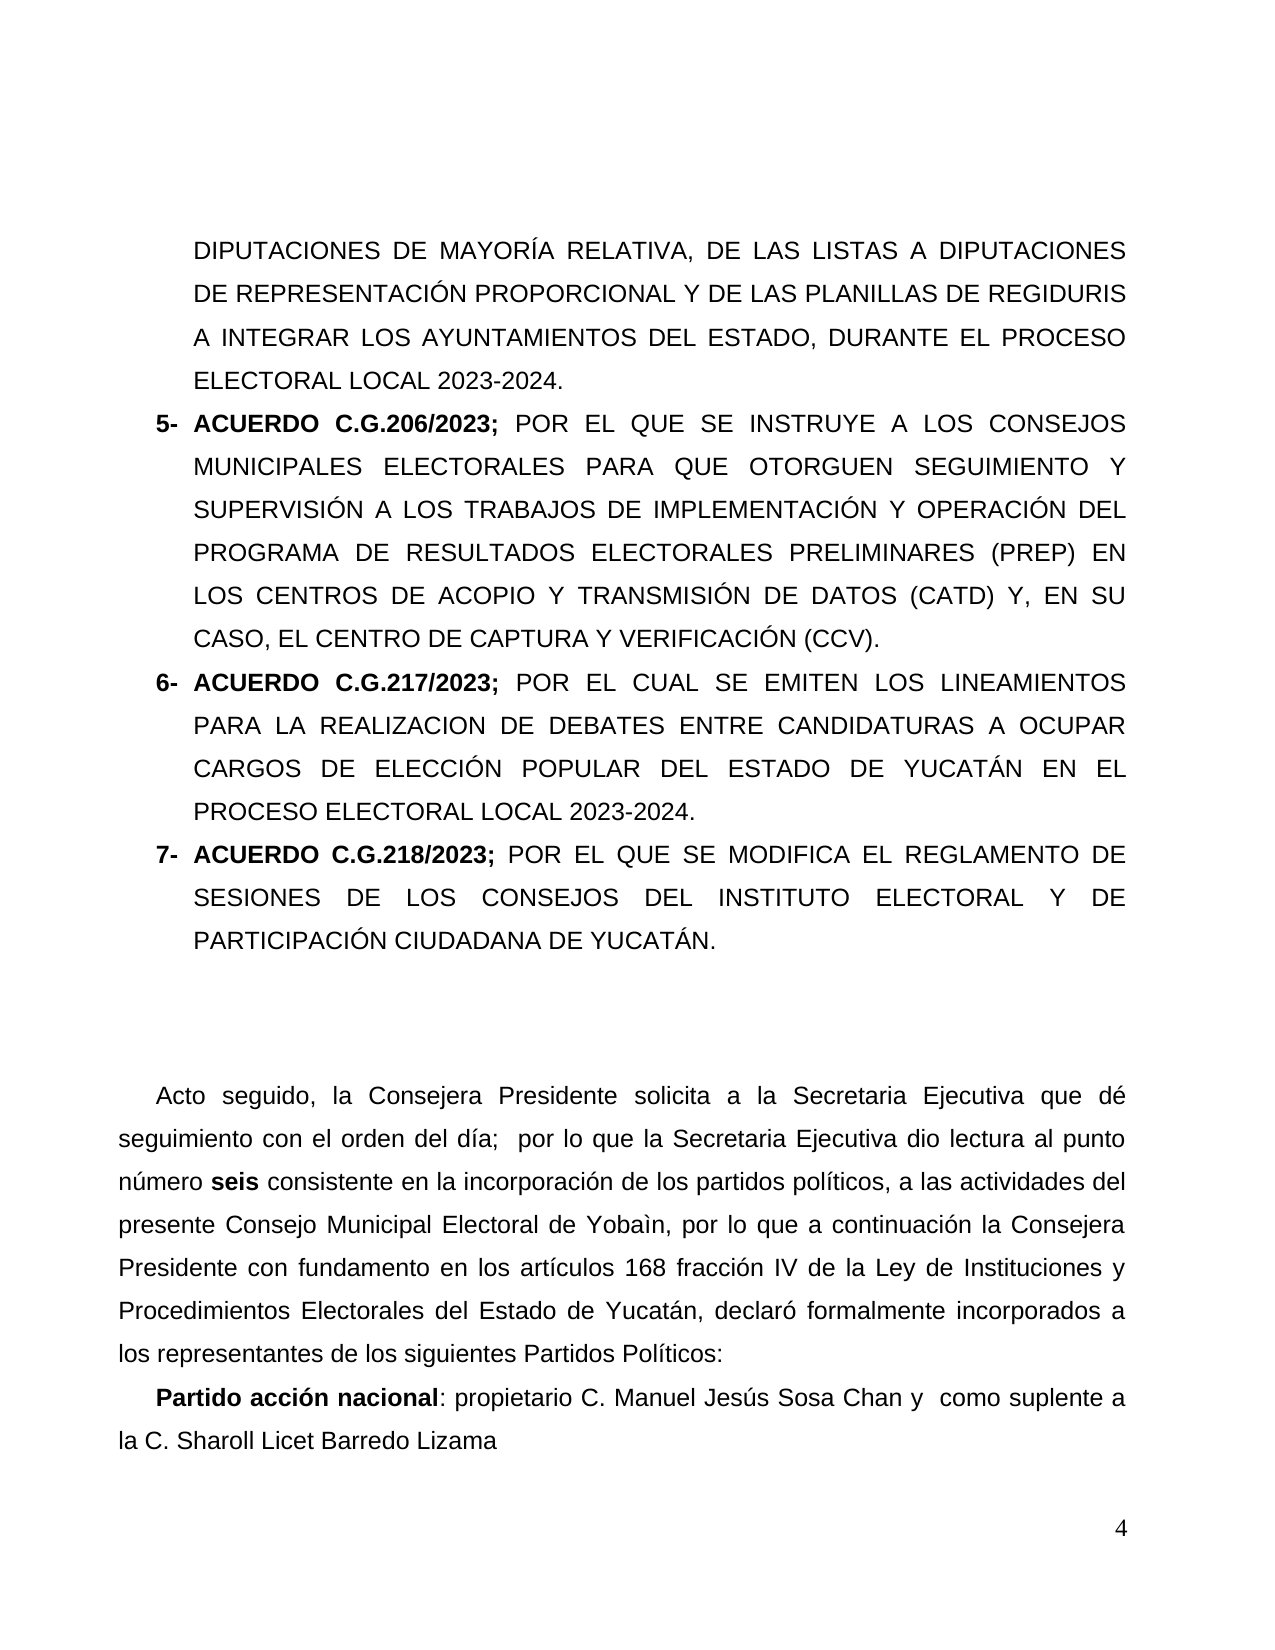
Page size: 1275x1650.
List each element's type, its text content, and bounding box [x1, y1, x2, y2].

text Acto seguido, la Consejera Presidente solicita a la Secretaria Ejecutiva que dé seguimiento con el orden del día; por lo que la Secretaria Ejecutiva dio lectura al punto número seis consistente en la incorporación de los partidos políticos, a las actividades del presente Consejo Municipal Electoral de Yobaìn, por lo que a continuación la Consejera Presidente con fundamento en los artículos 168 fracción IV de la Ley de Instituciones y Procedimientos Electorales del Estado de Yucatán, declaró formalmente incorporados a los representantes de los siguientes Partidos Políticos: [118, 1081, 1127, 1368]
list ACUERDO C.G.206/2023; POR EL QUE SE INSTRUYE A LOS CONSEJOS MUNICIPALES ELECTORALES PARA QUE OTORGUEN SEGUIMIENTO Y SUPERVISIÓN A LOS TRABAJOS DE IMPLEMENTACIÓN Y OPERACIÓN DEL PROGRAMA DE RESULTADOS ELECTORALES PRELIMINARES (PREP) EN LOS CENTROS DE ACOPIO Y TRANSMISIÓN DE DATOS (CATD) Y, EN SU CASO, EL CENTRO DE CAPTURA Y VERIFICACIÓN (CCV). [156, 409, 1127, 653]
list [156, 236, 1127, 394]
text Partido acción nacional: propietario C. Manuel Jesús Sosa Chan y como suplente a la C. Sharoll Licet Barredo Lizama [118, 1382, 1127, 1454]
list ACUERDO C.G.218/2023; POR EL QUE SE MODIFICA EL REGLAMENTO DE SESIONES DE LOS CONSEJOS DEL INSTITUTO ELECTORAL Y DE PARTICIPACIÓN CIUDADANA DE YUCATÁN. [156, 840, 1127, 955]
list ACUERDO C.G.217/2023; POR EL CUAL SE EMITEN LOS LINEAMIENTOS PARA LA REALIZACION DE DEBATES ENTRE CANDIDATURAS A OCUPAR CARGOS DE ELECCIÓN POPULAR DEL ESTADO DE YUCATÁN EN EL PROCESO ELECTORAL LOCAL 2023-2024. [156, 667, 1127, 826]
